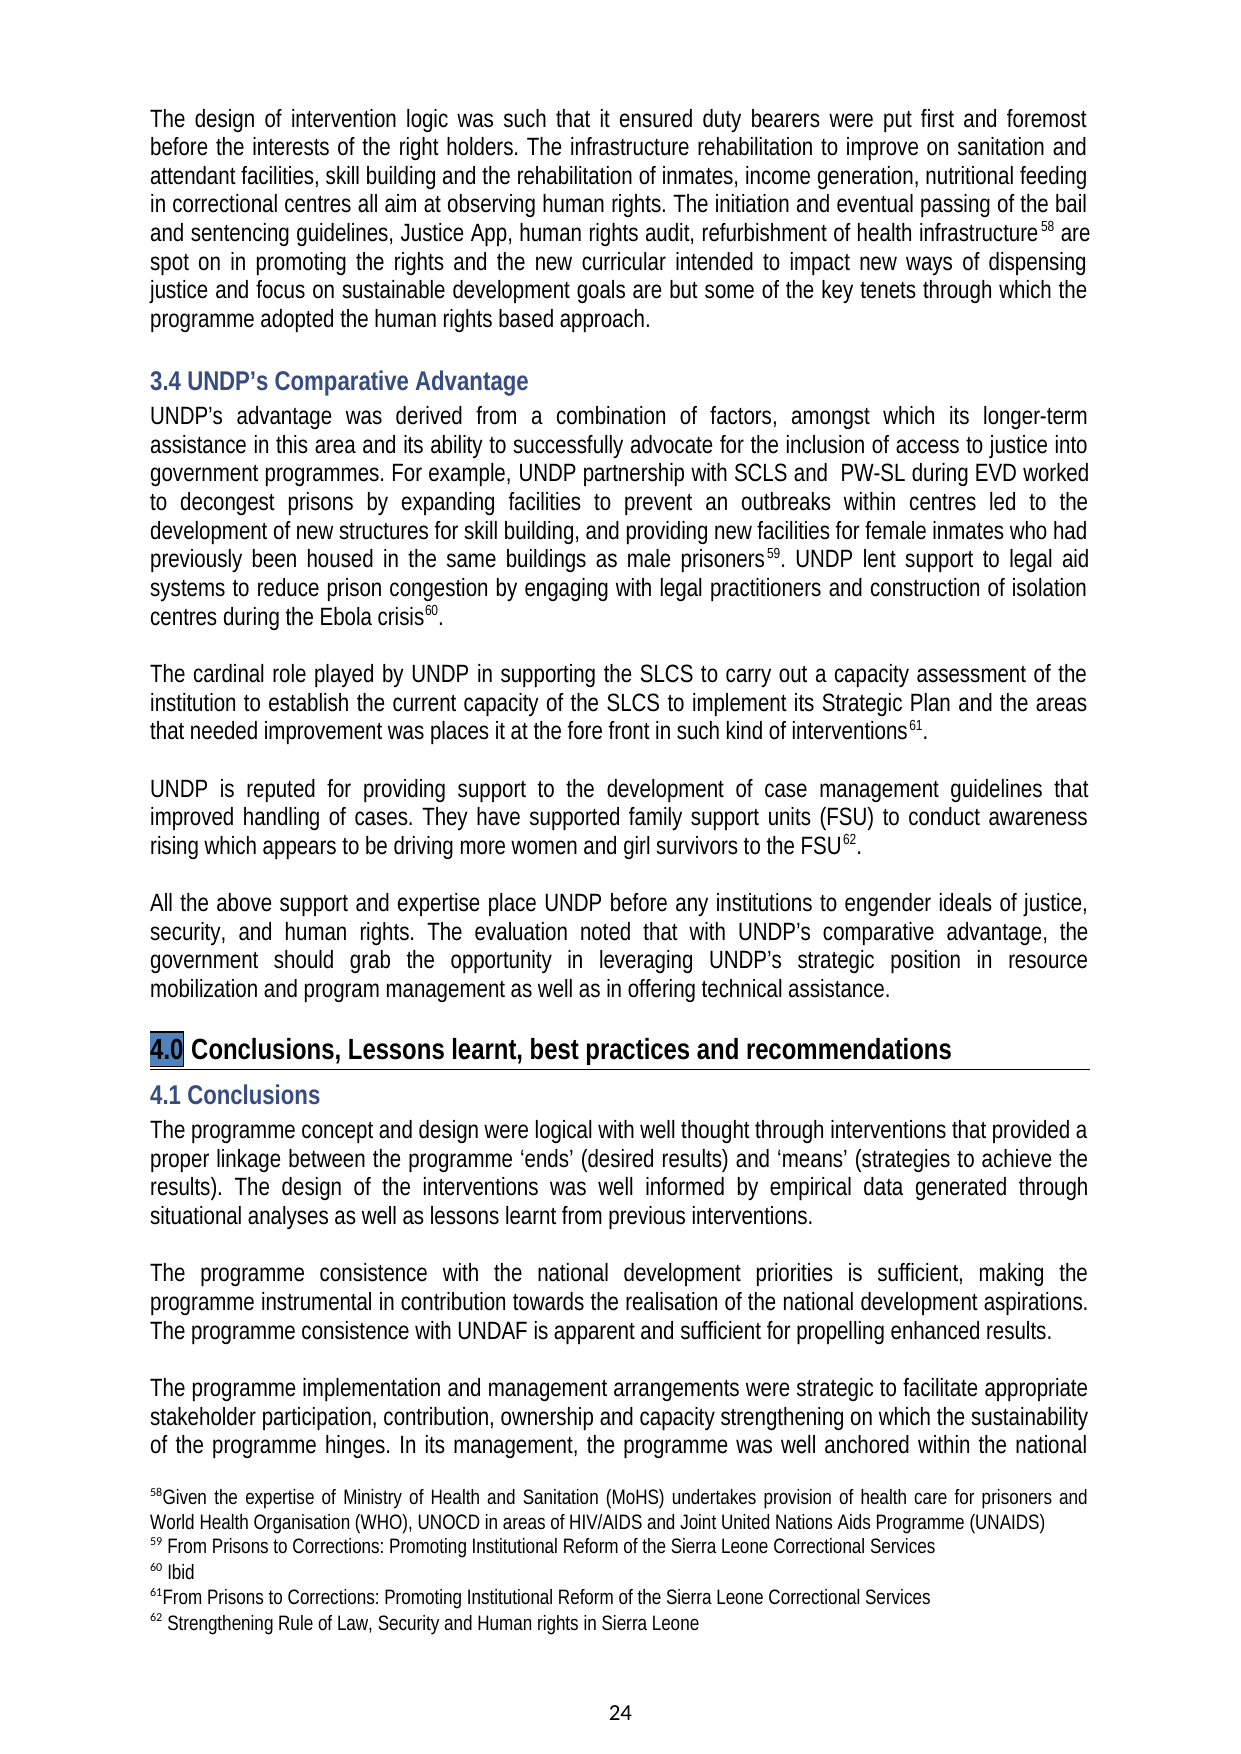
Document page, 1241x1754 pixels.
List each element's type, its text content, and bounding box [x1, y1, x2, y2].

subtitle 3.4 UNDP’s Comparative Advantage [150, 366, 1090, 397]
text UNDP’s advantage was derived from a combination of factors, amongst which its longer-term assistance in this area and its ability to successfully advocate for the inclusion of access to justice into government programmes. For example, UNDP partnership with SCLS and PW-SL during EVD worked to decongest prisons by expanding facilities to prevent an outbreaks within centres led to the development of new structures for skill building, and providing new facilities for female inmates who had previously been housed in the same buildings as male prisoners. UNDP lent support to legal aid systems to reduce prison congestion by engaging with legal practitioners and construction of isolation centres during the Ebola crisis. [150, 401, 1090, 630]
text The programme concept and design were logical with well thought through interventions that provided a proper linkage between the programme ‘ends’ (desired results) and ‘means’ (strategies to achieve the results). The design of the interventions was well informed by empirical data generated through situational analyses as well as lessons learnt from previous interventions. [150, 1115, 1090, 1230]
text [150, 1373, 1090, 1459]
text UNDP is reputed for providing support to the development of case management guidelines that improved handling of cases. They have supported family support units (FSU) to conduct awareness rising which appears to be driving more women and girl survivors to the FSU. [150, 773, 1090, 859]
text All the above support and expertise place UNDP before any institutions to engender ideals of justice, security, and human rights. The evaluation noted that with UNDP’s comparative advantage, the government should grab the opportunity in leveraging UNDP’s strategic position in resource mobilization and program management as well as in offering technical assistance. [150, 888, 1090, 1003]
subtitle 4.0 Conclusions, Lessons learnt, best practices and recommendations [150, 1031, 1090, 1069]
subtitle 4.1 Conclusions [150, 1079, 1090, 1111]
text The cardinal role played by UNDP in supporting the SLCS to carry out a capacity assessment of the institution to establish the current capacity of the SLCS to implement its Strategic Plan and the areas that needed improvement was places it at the fore front in such kind of interventions. [150, 659, 1090, 745]
text The design of intervention logic was such that it ensured duty bearers were put first and foremost before the interests of the right holders. The infrastructure rehabilitation to improve on sanitation and attendant facilities, skill building and the rehabilitation of inmates, income generation, nutritional feeding in correctional centres all aim at observing human rights. The initiation and eventual passing of the bail and sentencing guidelines, Justice App, human rights audit, refurbishment of health infrastructure are spot on in promoting the rights and the new curricular intended to impact new ways of dispensing justice and focus on sustainable development goals are but some of the key tenets through which the programme adopted the human rights based approach. [150, 103, 1090, 333]
text The programme consistence with the national development priorities is sufficient, making the programme instrumental in contribution towards the realisation of the national development aspirations. The programme consistence with UNDAF is apparent and sufficient for propelling enhanced results. [150, 1258, 1090, 1344]
